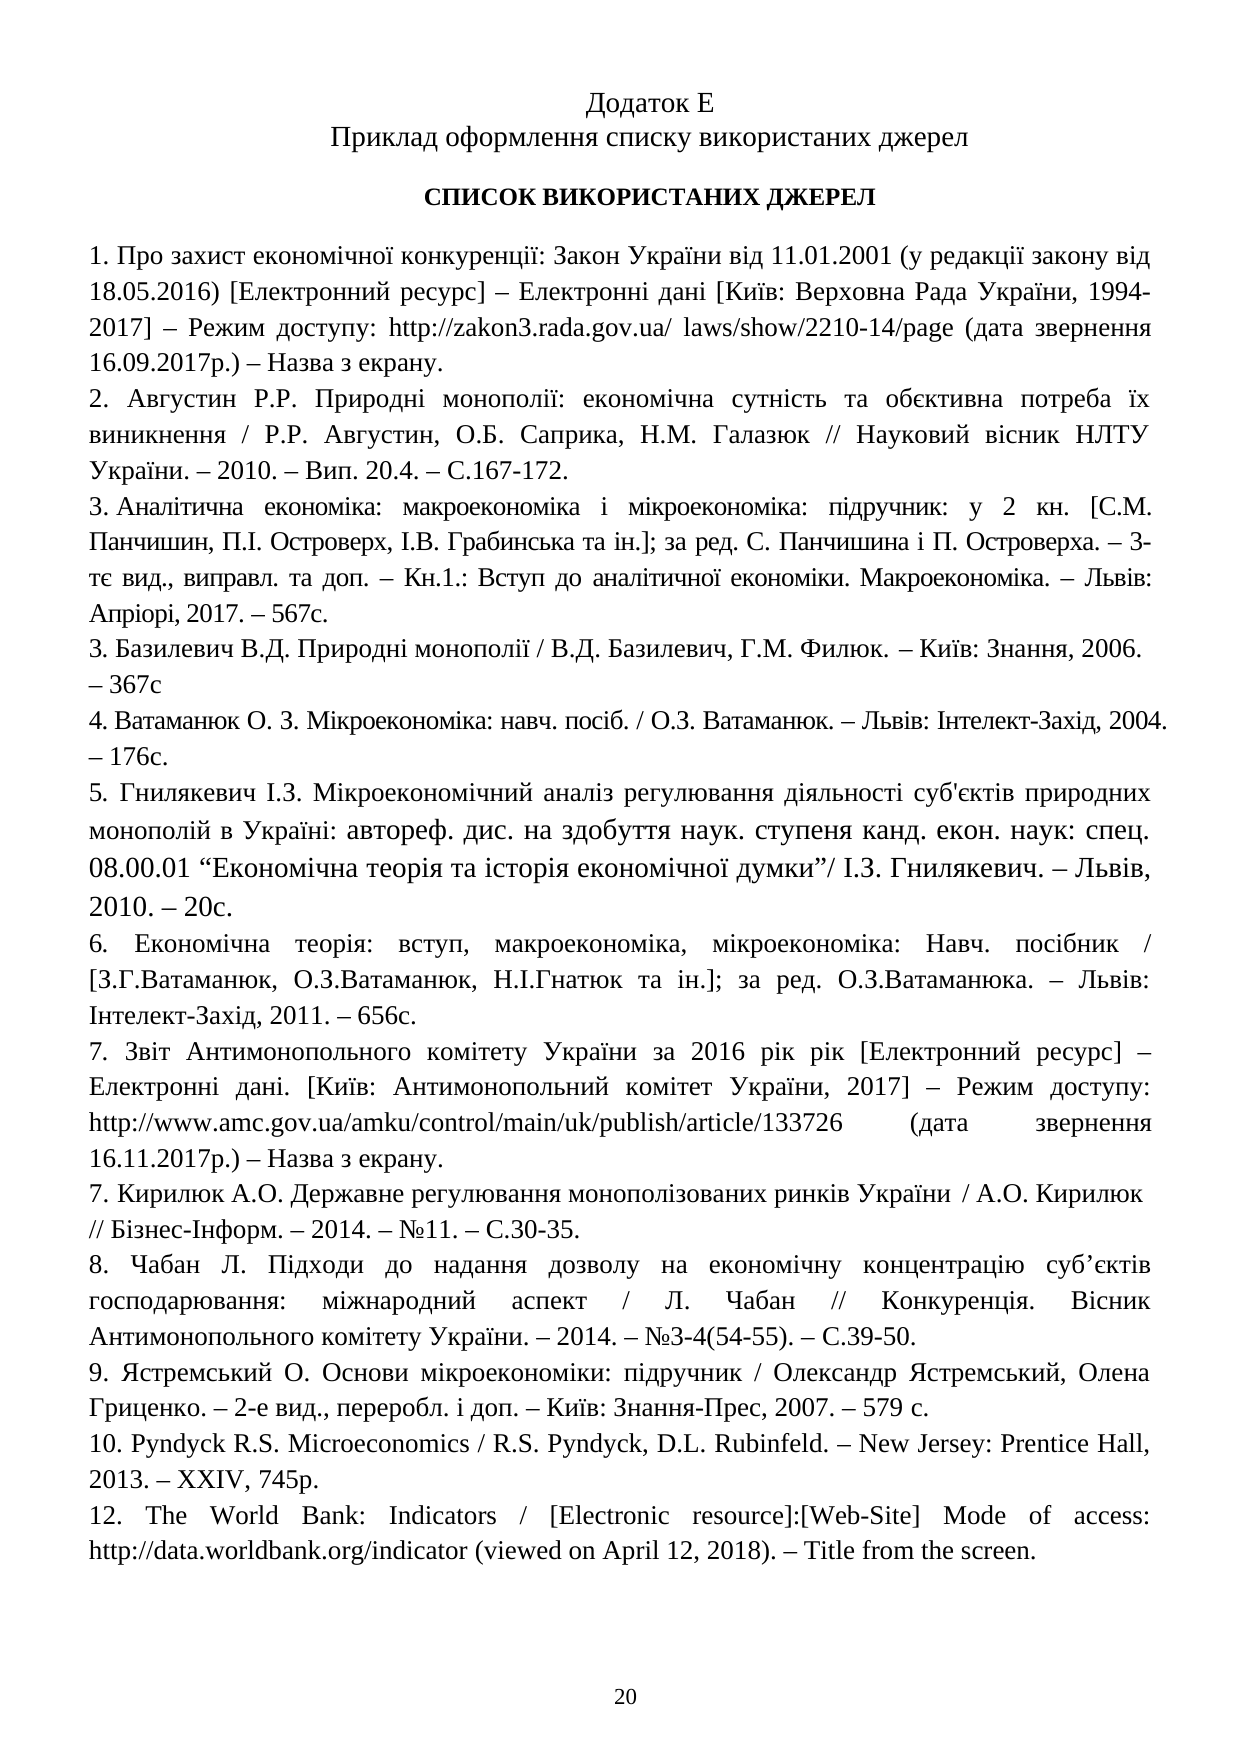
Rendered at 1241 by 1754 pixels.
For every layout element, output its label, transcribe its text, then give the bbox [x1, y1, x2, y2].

text – 367с [89, 668, 1171, 699]
text Приклад оформлення списку використаних джерел [153, 119, 1146, 153]
text 08.00.01 “Економічна теорія та історія економічної думки”/ І.З. Гнилякевич. – Львів, 2010. – 20с. [89, 850, 1152, 922]
text – 176с. [89, 740, 1171, 771]
list Чабан Л. Підходи до надання дозволу на економічну концентрацію суб’єктів господарювання: міжнародний аспект / Л. Чабан // Конкуренція. Вісник Антимонопольного комітету України. – 2014. – №3-4(54-55). – С.39-50. [89, 1249, 1152, 1351]
text СПИСОК ВИКОРИСТАНИХ ДЖЕРЕЛ [153, 182, 1146, 211]
list Ястремський О. Основи мікроекономіки: підручник / Олександр Ястремський, Олена Гриценко. – 2-е вид., переробл. і доп. – Київ: Знання-Прес, 2007. – 579 с. [89, 1356, 1151, 1423]
list Звіт Антимонопольного комітету України за 2016 рік рік [Електронний ресурс] – Електронні дані. [Київ: Антимонопольний комітет України, 2017] – Режим доступу: http://www.amc.gov.ua/amku/control/main/uk/publish/article/133726 (дата звернення 16.11.2017р.) – Назва з екрану. [89, 1035, 1152, 1173]
list Базилевич В.Д. Природні монополії / В.Д. Базилевич, Г.М. Филюк. – Київ: Знання, 2006. [89, 632, 1171, 664]
list Гнилякевич І.З. Мікроекономічний аналіз регулювання діяльності суб'єктів природних монополій в Україні: автореф. дис. на здобуття наук. ступеня канд. екон. наук: спец. [89, 776, 1152, 845]
list Кирилюк А.О. Державне регулювання монополізованих ринків України / А.О. Кирилюк [89, 1178, 1171, 1209]
text Додаток Е [153, 86, 1146, 119]
list Економічна теорія: вступ, макроекономіка, мікроекономіка: Навч. посібник / [З.Г.Ватаманюк, О.З.Ватаманюк, Н.І.Гнатюк та ін.]; за ред. О.З.Ватаманюка. – Львів: Інтелект-Захід, 2011. – 656с. [89, 927, 1152, 1030]
list Про захист економічної конкуренції: Закон України від 11.01.2001 (у редакції закону від 18.05.2016) [Електронний ресурс] – Електронні дані [Київ: Верховна Рада України, 1994- 2017] – Режим доступу: http://zakon3.rada.gov.ua/ laws/show/2210-14/page (дата звернення 16.09.2017р.) – Назва з екрану. [89, 239, 1152, 378]
list Августин Р.Р. Природні монополії: економічна сутність та обєктивна потреба їх виникнення / Р.Р. Августин, О.Б. Саприка, Н.М. Галазюк // Науковий вісник НЛТУ України. – 2010. – Вип. 20.4. – С.167-172. [89, 382, 1151, 485]
list Ватаманюк О. З. Мікроекономіка: навч. посіб. / О.З. Ватаманюк. – Львів: Інтелект-Захід, 2004. [89, 704, 1171, 735]
list Аналітична економіка: макроекономіка і мікроекономіка: підручник: у 2 кн. [С.М. Панчишин, П.І. Островерх, І.В. Грабинська та ін.]; за ред. С. Панчишина і П. Островерха. – 3-тє вид., виправл. та доп. – Кн.1.: Вступ до аналітичної економіки. Макроекономіка. – Львів: Апріорі, 2017. – 567с. [89, 489, 1153, 628]
text 12. The World Bank: Indicators / [Electronic resource]:[Web-Site] Mode of access: http://data.worldbank.org/indicator (viewed on April 12, 2018). – Title from the screen. [89, 1499, 1152, 1566]
text // Бізнес-Інформ. – 2014. – №11. – С.30-35. [89, 1213, 1171, 1244]
list Pyndyck R.S. Microeconomics / R.S. Pyndyck, D.L. Rubinfeld. – New Jersey: Prentice Hall, 2013. – XXIV, 745p. [89, 1427, 1152, 1494]
